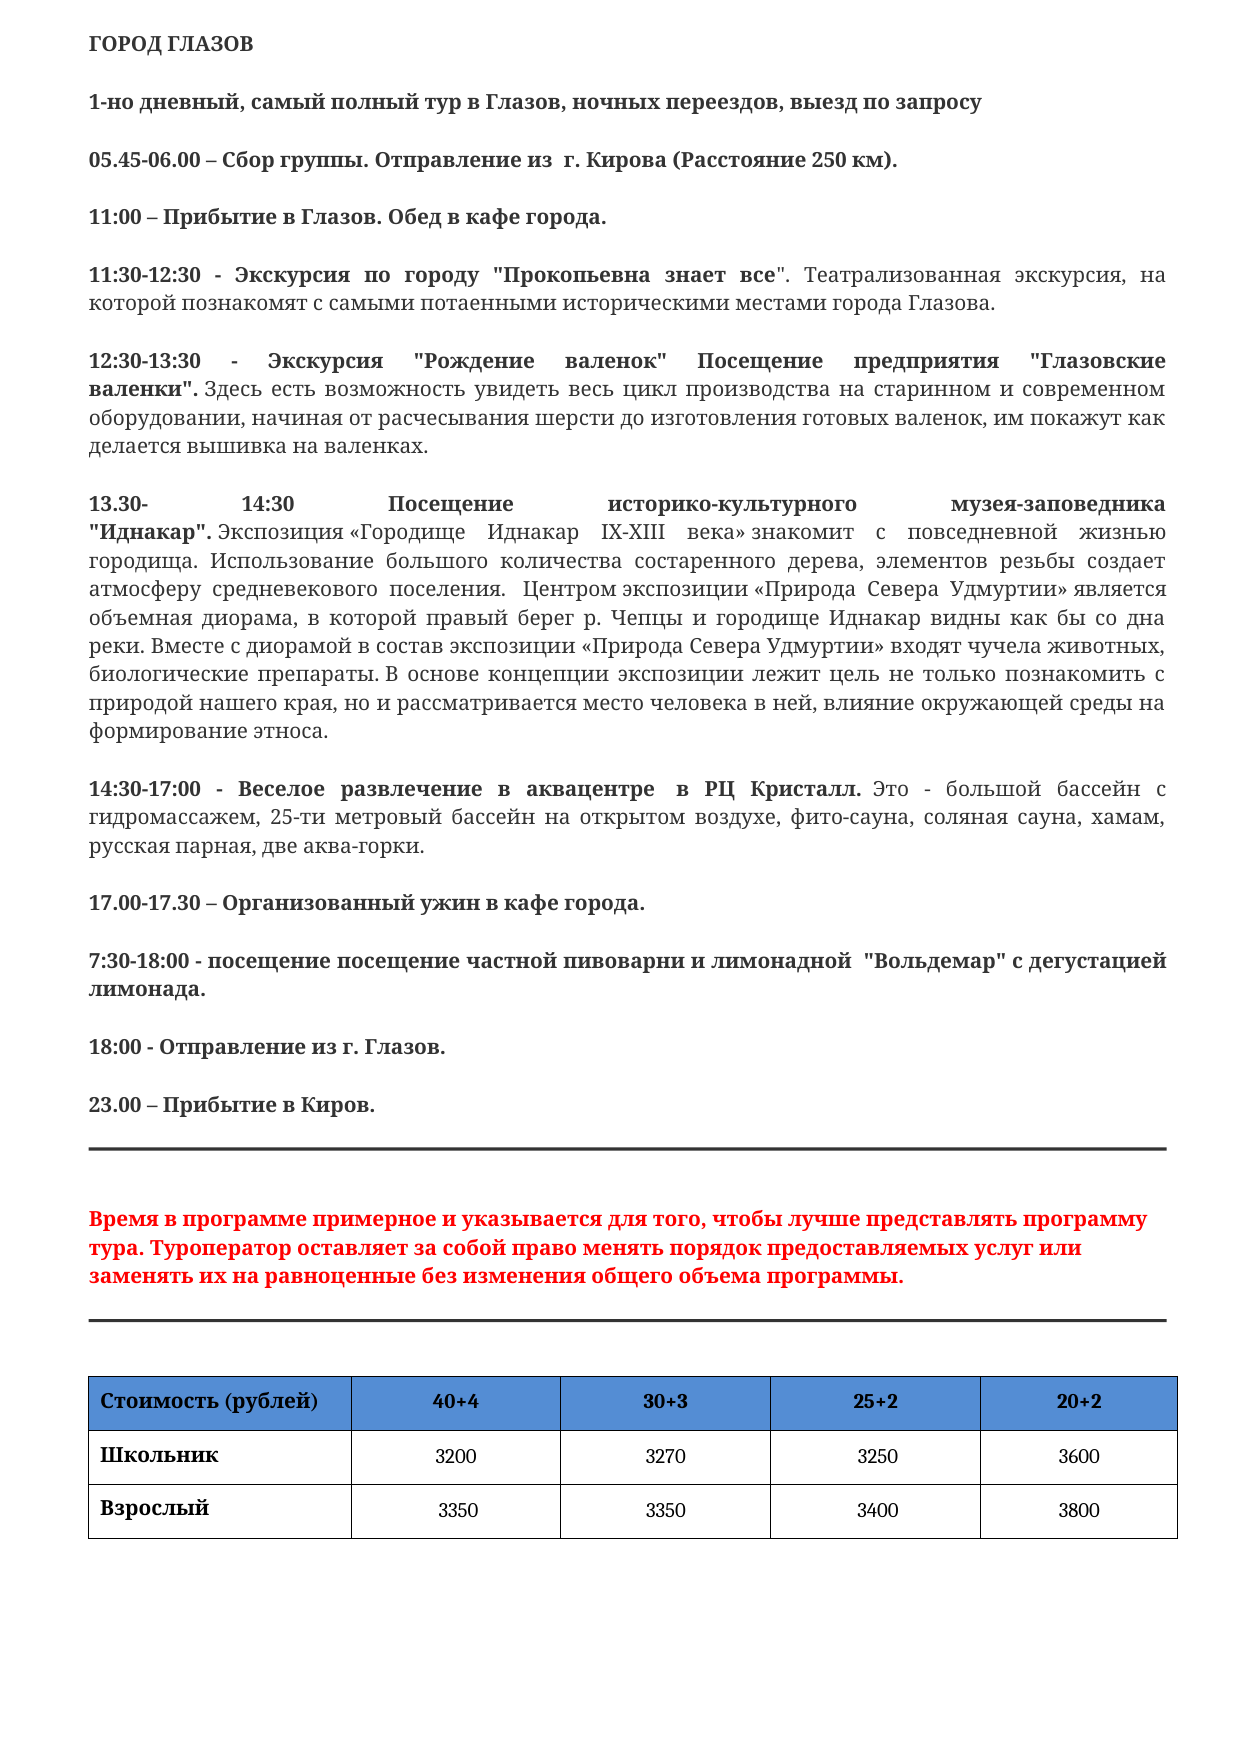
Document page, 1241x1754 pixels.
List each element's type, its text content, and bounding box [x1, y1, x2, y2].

table_cell 3600 [981, 1431, 1177, 1483]
table_header 40+4 [352, 1377, 560, 1430]
text 7:30-18:00 - посещение посещение частной пивоварни и лимонадной "Вольдемар" с дегустацией лимонада. [89, 946, 1167, 1003]
table_header 25+2 [771, 1377, 980, 1430]
table_cell 3350 [561, 1485, 770, 1537]
table_header 30+3 [561, 1377, 770, 1430]
text ГОРОД ГЛАЗОВ [89, 29, 1167, 58]
text 17.00-17.30 – Организованный ужин в кафе города. [89, 888, 1167, 917]
table_cell Школьник [89, 1431, 351, 1483]
text 11:30-12:30 - Экскурсия по городу "Прокопьевна знает все". Театрализованная экскурсия, на которой познакомят с самыми потаенными историческими местами города Глазова. [89, 260, 1167, 317]
table_cell 3400 [771, 1485, 980, 1537]
text 11:00 – Прибытие в Глазов. Обед в кафе города. [89, 202, 1167, 231]
table_header Стоимость (рублей) [89, 1377, 351, 1430]
table_cell 3200 [352, 1431, 560, 1483]
text 05.45-06.00 – Сбор группы. Отправление из г. Кирова (Расстояние 250 км). [89, 145, 1167, 173]
text 18:00 - Отправление из г. Глазов. [89, 1032, 1167, 1061]
table_cell 3350 [352, 1485, 560, 1537]
text 1-но дневный, самый полный тур в Глазов, ночных переездов, выезд по запросу [89, 87, 1167, 116]
table_cell 3250 [771, 1431, 980, 1483]
table_cell 3800 [981, 1485, 1177, 1537]
text 14:30-17:00 - Веселое развлечение в аквацентре в РЦ Кристалл. Это - большой бассейн с гидромассажем, 25-ти метровый бассейн на открытом воздухе, фито-сауна, соляная сауна, хамам, русская парная, две аква-горки. [89, 774, 1167, 859]
text 12:30-13:30 - Экскурсия "Рождение валенок" Посещение предприятия "Глазовские валенки". Здесь есть возможность увидеть весь цикл производства на старинном и современном оборудовании, начиная от расчесывания шерсти до изготовления готовых валенок, им покажут как делается вышивка на валенках. [89, 346, 1167, 460]
table_header 20+2 [981, 1377, 1177, 1430]
table_cell Взрослый [89, 1485, 351, 1537]
table_cell 3270 [561, 1431, 770, 1483]
text Время в программе примерное и указывается для того, чтобы лучше представлять программу тура. Туроператор оставляет за собой право менять порядок предоставляемых услуг или заменять их на равноценные без изменения общего объема программы. [89, 1204, 1167, 1290]
text 23.00 – Прибытие в Киров. [89, 1090, 1167, 1118]
text 13.30- 14:30 Посещение историко-культурного музея-заповедника "Иднакар". Экспозиция «Городище Иднакар IX-XIII века» знакомит с повседневной жизнью городища. Использование большого количества состаренного дерева, элементов резьбы создает атмосферу средневекового поселения. Центром экспозиции «Природа Севера Удмуртии» является объемная диорама, в которой правый берег р. Чепцы и городище Иднакар видны как бы со дна реки. Вместе с диорамой в состав экспозиции «Природа Севера Удмуртии» входят чучела животных, биологические препараты. В основе концепции экспозиции лежит цель не только познакомить с природой нашего края, но и рассматривается место человека в ней, влияние окружающей среды на формирование этноса. [89, 489, 1167, 745]
